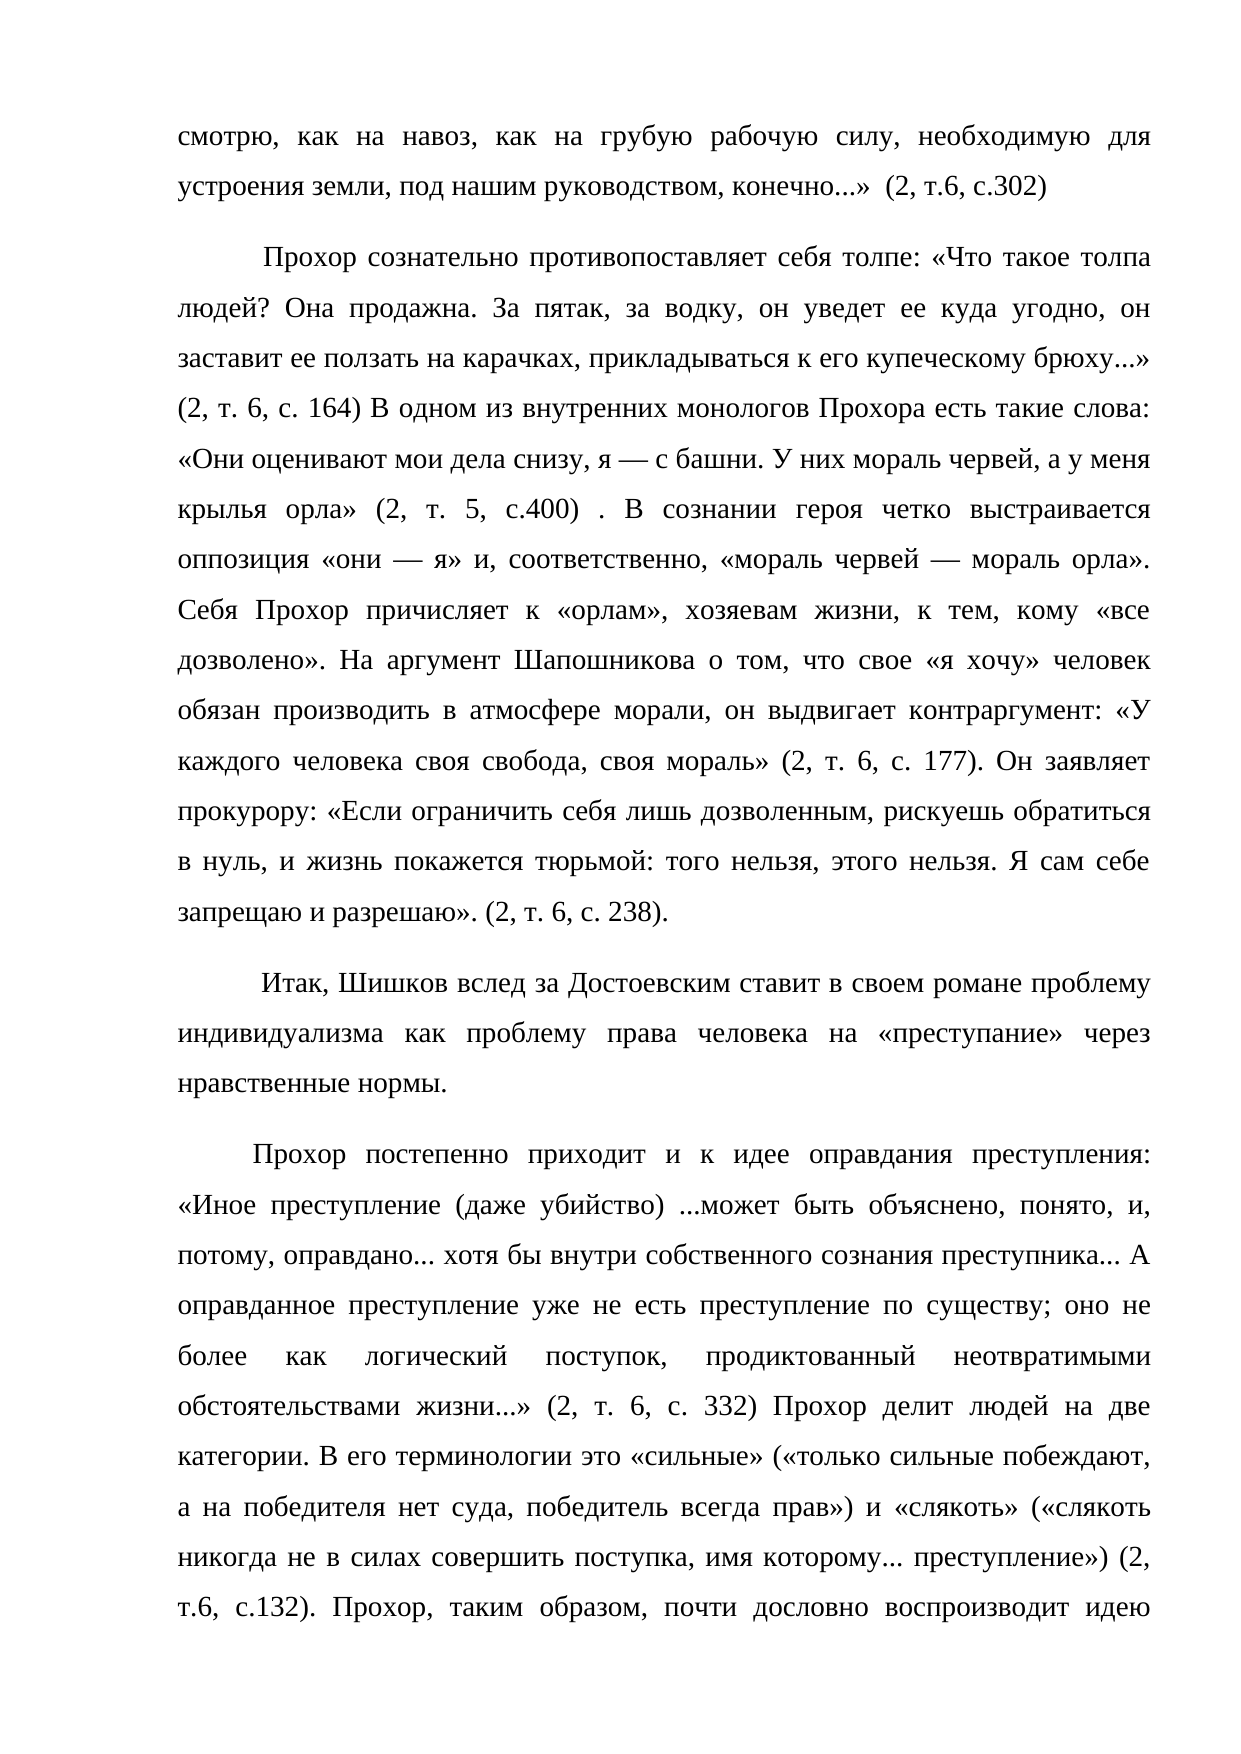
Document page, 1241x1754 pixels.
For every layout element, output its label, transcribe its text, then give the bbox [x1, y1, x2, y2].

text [177, 1137, 1152, 1623]
text Прохор сознательно противопоставляет себя толпе: «Что такое толпа людей? Она продажна. За пятак, за водку, он уведет ее куда угодно, он заставит ее ползать на карачках, прикладываться к его купеческому брюху...» (2, т. 6, с. 164) В одном из внутренних монологов Прохора есть такие слова: «Они оценивают мои дела снизу, я — с башни. У них мораль червей, а у меня крылья орла» (2, т. 5, с.400) . В сознании героя четко выстраивается оппозиция «они — я» и, соответственно, «мораль червей — мораль орла». Себя Прохор причисляет к «орлам», хозяевам жизни, к тем, кому «все дозволено». На аргумент Шапошникова о том, что свое «я хочу» человек обязан производить в атмосфере морали, он выдвигает контраргумент: «У каждого человека своя свобода, своя мораль» (2, т. 6, с. 177). Он заявляет прокурору: «Если ограничить себя лишь дозволенным, рискуешь обратиться в нуль, и жизнь покажется тюрьмой: того нельзя, этого нельзя. Я сам себе запрещаю и разрешаю». (2, т. 6, с. 238). [177, 239, 1152, 927]
text Итак, Шишков вслед за Достоевским ставит в своем романе проблему индивидуализма как проблему права человека на «преступание» через нравственные нормы. [177, 965, 1152, 1099]
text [177, 118, 1152, 202]
